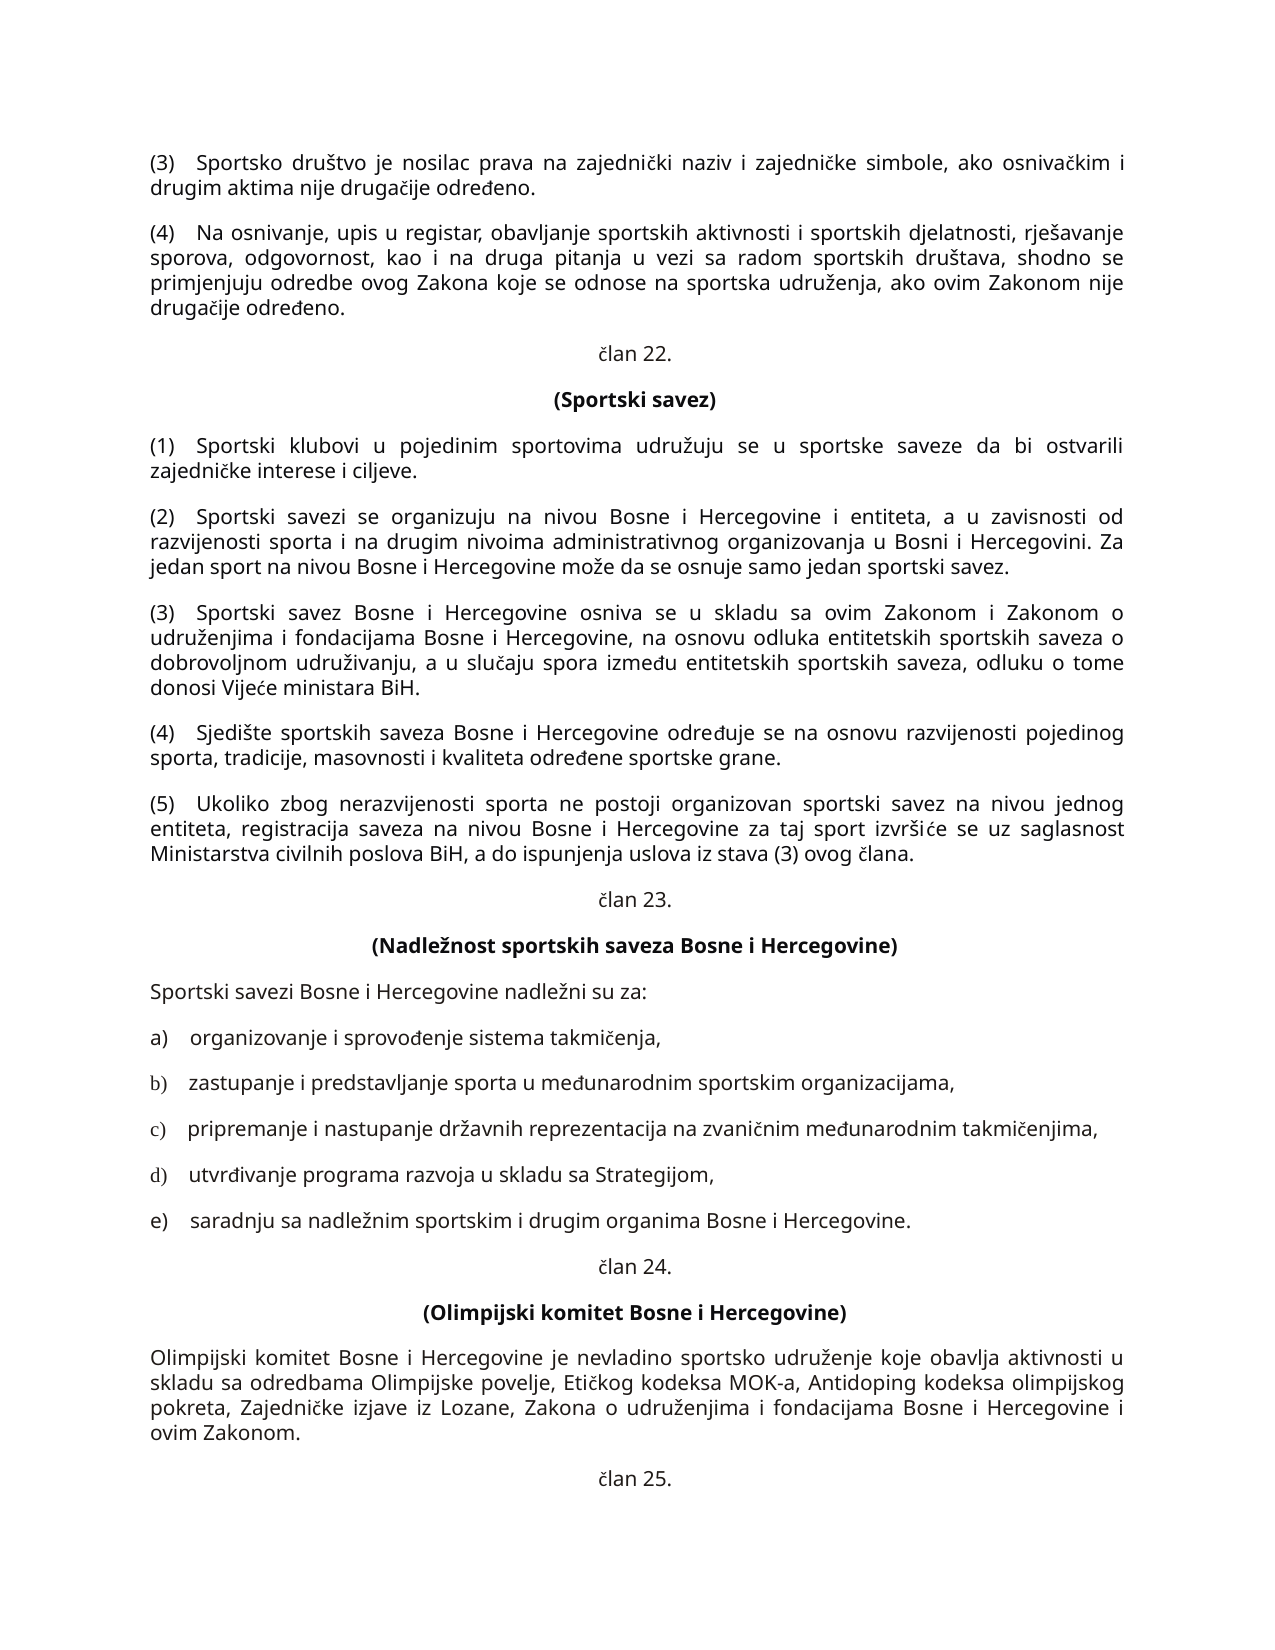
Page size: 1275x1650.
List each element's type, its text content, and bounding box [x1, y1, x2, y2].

text član 24. [150, 1254, 1125, 1279]
text b) zastupanje i predstavljanje sporta u međunarodnim sportskim organizacijama, [150, 1071, 1125, 1096]
text član 23. [150, 887, 1125, 912]
text (4) Sjedište sportskih saveza Bosne i Hercegovine određuje se na osnovu razvijenosti pojedinog sporta, tradicije, masovnosti i kvaliteta određene sportske grane. [150, 721, 1125, 771]
text (2) Sportski savezi se organizuju na nivou Bosne i Hercegovine i entiteta, a u zavisnosti od razvijenosti sporta i na drugim nivoima administrativnog organizovanja u Bosni i Hercegovini. Za jedan sport na nivou Bosne i Hercegovine može da se osnuje samo jedan sportski savez. [150, 504, 1125, 579]
text (3) Sportski savez Bosne i Hercegovine osniva se u skladu sa ovim Zakonom i Zakonom o udruženjima i fondacijama Bosne i Hercegovine, na osnovu odluka entitetskih sportskih saveza o dobrovoljnom udruživanju, a u slučaju spora između entitetskih sportskih saveza, odluku o tome donosi Vijeće ministara BiH. [150, 600, 1125, 700]
text član 25. [150, 1467, 1125, 1492]
text d) utvrđivanje programa razvoja u skladu sa Strategijom, [150, 1162, 1125, 1187]
text Sportski savezi Bosne i Hercegovine nadležni su za: [150, 979, 1125, 1004]
text (Olimpijski komitet Bosne i Hercegovine) [150, 1300, 1125, 1325]
text član 22. [150, 342, 1125, 367]
text (1) Sportski klubovi u pojedinim sportovima udružuju se u sportske saveze da bi ostvarili zajedničke interese i ciljeve. [150, 433, 1125, 483]
text Olimpijski komitet Bosne i Hercegovine je nevladino sportsko udruženje koje obavlja aktivnosti u skladu sa odredbama Olimpijske povelje, Etičkog kodeksa MOK-a, Antidoping kodeksa olimpijskog pokreta, Zajedničke izjave iz Lozane, Zakona o udruženjima i fondacijama Bosne i Hercegovine i ovim Zakonom. [150, 1346, 1125, 1446]
text (4) Na osnivanje, upis u registar, obavljanje sportskih aktivnosti i sportskih djelatnosti, rješavanje sporova, odgovornost, kao i na druga pitanja u vezi sa radom sportskih društava, shodno se primjenjuju odredbe ovog Zakona koje se odnose na sportska udruženja, ako ovim Zakonom nije drugačije određeno. [150, 221, 1125, 321]
text (Sportski savez) [150, 387, 1125, 412]
text e) saradnju sa nadležnim sportskim i drugim organima Bosne i Hercegovine. [150, 1208, 1125, 1233]
text a) organizovanje i sprovođenje sistema takmičenja, [150, 1025, 1125, 1050]
text c) pripremanje i nastupanje državnih reprezentacija na zvaničnim međunarodnim takmičenjima, [150, 1117, 1125, 1142]
text (5) Ukoliko zbog nerazvijenosti sporta ne postoji organizovan sportski savez na nivou jednog entiteta, registracija saveza na nivou Bosne i Hercegovine za taj sport izvršiće se uz saglasnost Ministarstva civilnih poslova BiH, a do ispunjenja uslova iz stava (3) ovog člana. [150, 792, 1125, 867]
text (Nadležnost sportskih saveza Bosne i Hercegovine) [150, 933, 1125, 958]
text (3) Sportsko društvo je nosilac prava na zajednički naziv i zajedničke simbole, ako osnivačkim i drugim aktima nije drugačije određeno. [150, 150, 1125, 200]
